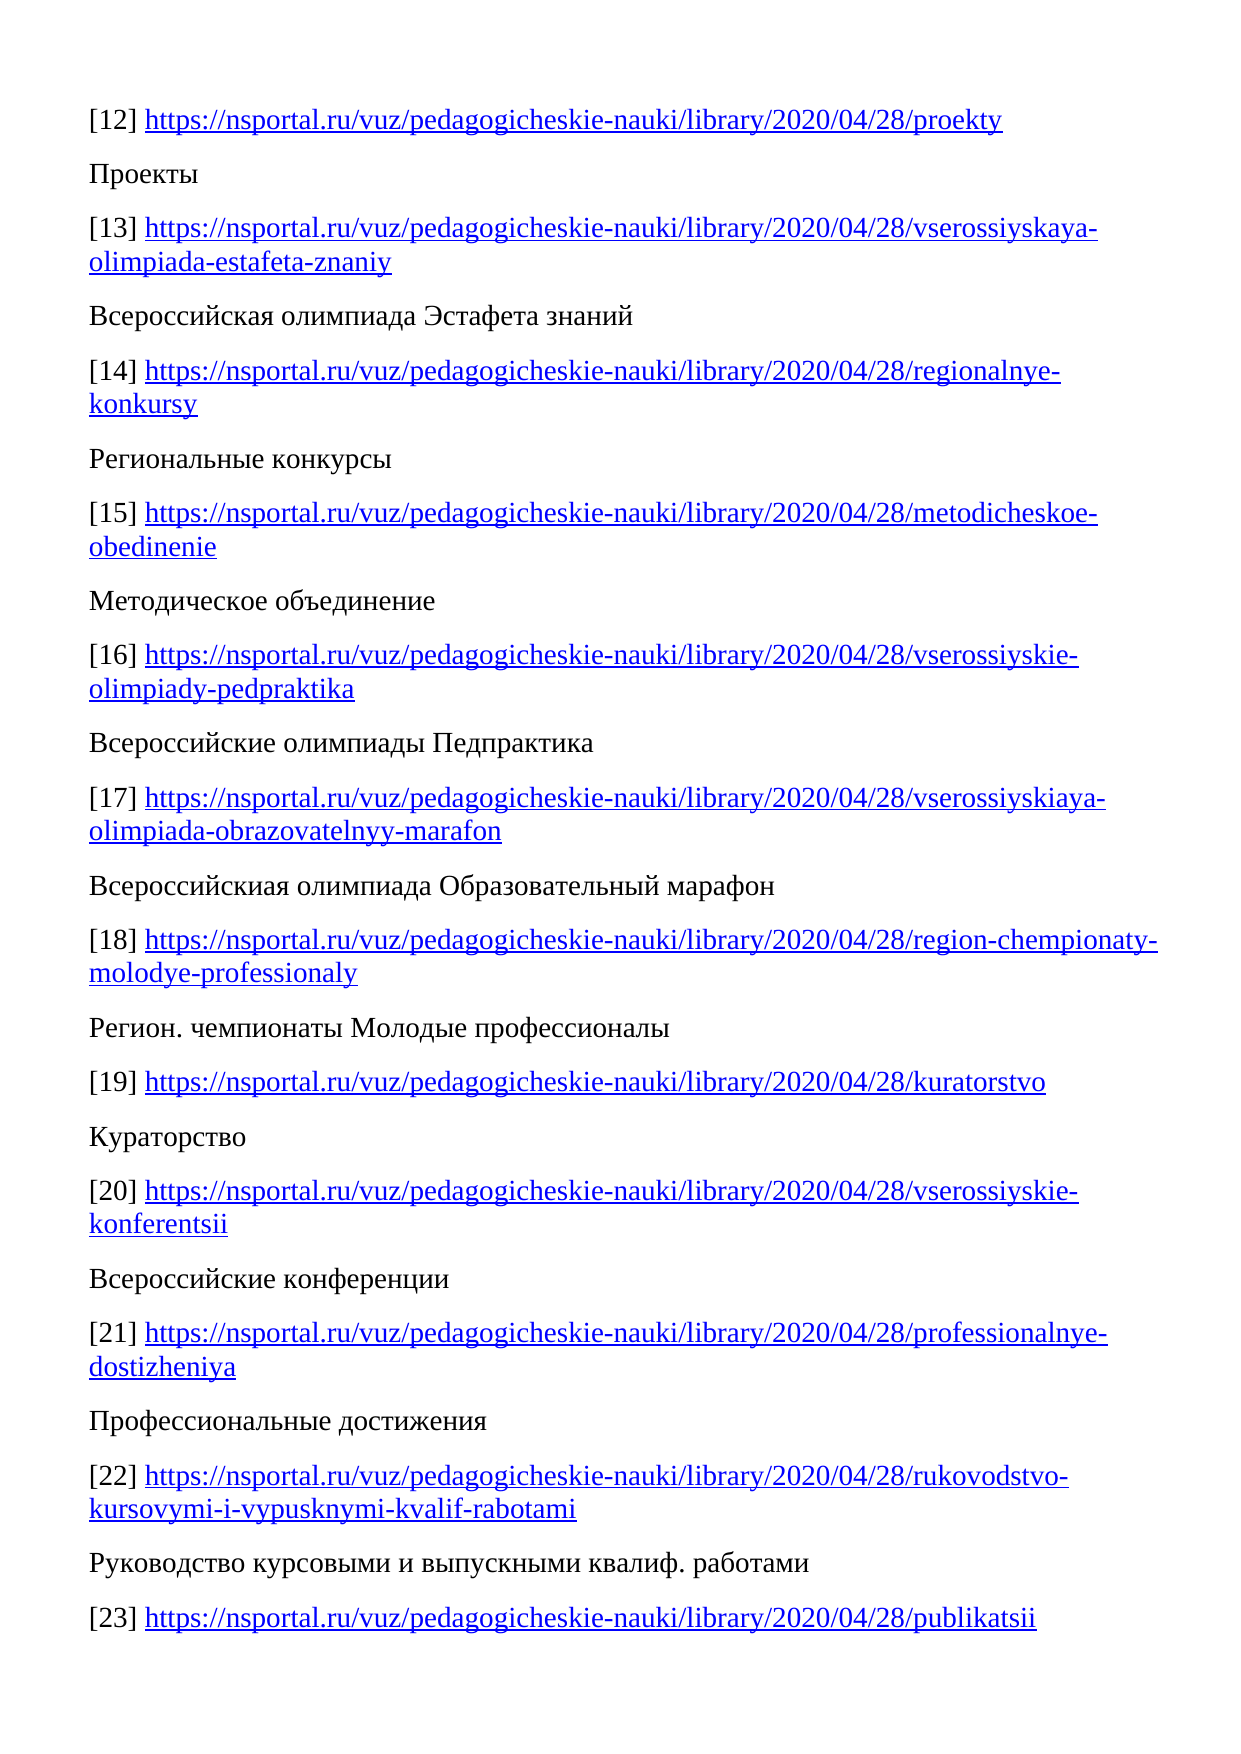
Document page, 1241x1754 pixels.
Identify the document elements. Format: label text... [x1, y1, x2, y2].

text Руководство курсовыми и выпускными квалиф. работами [89, 1546, 1167, 1579]
text [14] https://nsportal.ru/vuz/pedagogicheskie-nauki/library/2020/04/28/regionalnye-konkursy [89, 353, 1167, 420]
text Всероссийские олимпиады Педпрактика [89, 725, 1167, 759]
text [23] https://nsportal.ru/vuz/pedagogicheskie-nauki/library/2020/04/28/publikatsii [89, 1600, 1167, 1633]
text Всероссийскиая олимпиада Образовательный марафон [89, 868, 1167, 901]
text Профессиональные достижения [89, 1403, 1167, 1437]
text [16] https://nsportal.ru/vuz/pedagogicheskie-nauki/library/2020/04/28/vserossiyskie-olimpiady-pedpraktika [89, 637, 1167, 704]
text [21] https://nsportal.ru/vuz/pedagogicheskie-nauki/library/2020/04/28/professionalnye-dostizheniya [89, 1315, 1167, 1382]
text [22] https://nsportal.ru/vuz/pedagogicheskie-nauki/library/2020/04/28/rukovodstvo-kursovymi-i-vypusknymi-kvalif-rabotami [89, 1458, 1167, 1525]
text Кураторство [89, 1119, 1167, 1152]
text [18] https://nsportal.ru/vuz/pedagogicheskie-nauki/library/2020/04/28/region-chempionaty-molodye-professionaly [89, 922, 1167, 989]
text [15] https://nsportal.ru/vuz/pedagogicheskie-nauki/library/2020/04/28/metodicheskoe-obedinenie [89, 495, 1167, 562]
text [13] https://nsportal.ru/vuz/pedagogicheskie-nauki/library/2020/04/28/vserossiyskaya-olimpiada-estafeta-znaniy [89, 211, 1167, 278]
text Всероссийские конференции [89, 1261, 1167, 1294]
text [20] https://nsportal.ru/vuz/pedagogicheskie-nauki/library/2020/04/28/vserossiyskie-konferentsii [89, 1173, 1167, 1240]
text Регион. чемпионаты Молодые профессионалы [89, 1010, 1167, 1043]
text [17] https://nsportal.ru/vuz/pedagogicheskie-nauki/library/2020/04/28/vserossiyskiaya-olimpiada-obrazovatelnyy-marafon [89, 780, 1167, 847]
text Проекты [89, 156, 1167, 190]
text Методическое объединение [89, 583, 1167, 617]
text Региональные конкурсы [89, 441, 1167, 474]
text [19] https://nsportal.ru/vuz/pedagogicheskie-nauki/library/2020/04/28/kuratorstvo [89, 1064, 1167, 1098]
text Всероссийская олимпиада Эстафета знаний [89, 298, 1167, 332]
text [12] https://nsportal.ru/vuz/pedagogicheskie-nauki/library/2020/04/28/proekty [89, 102, 1167, 135]
